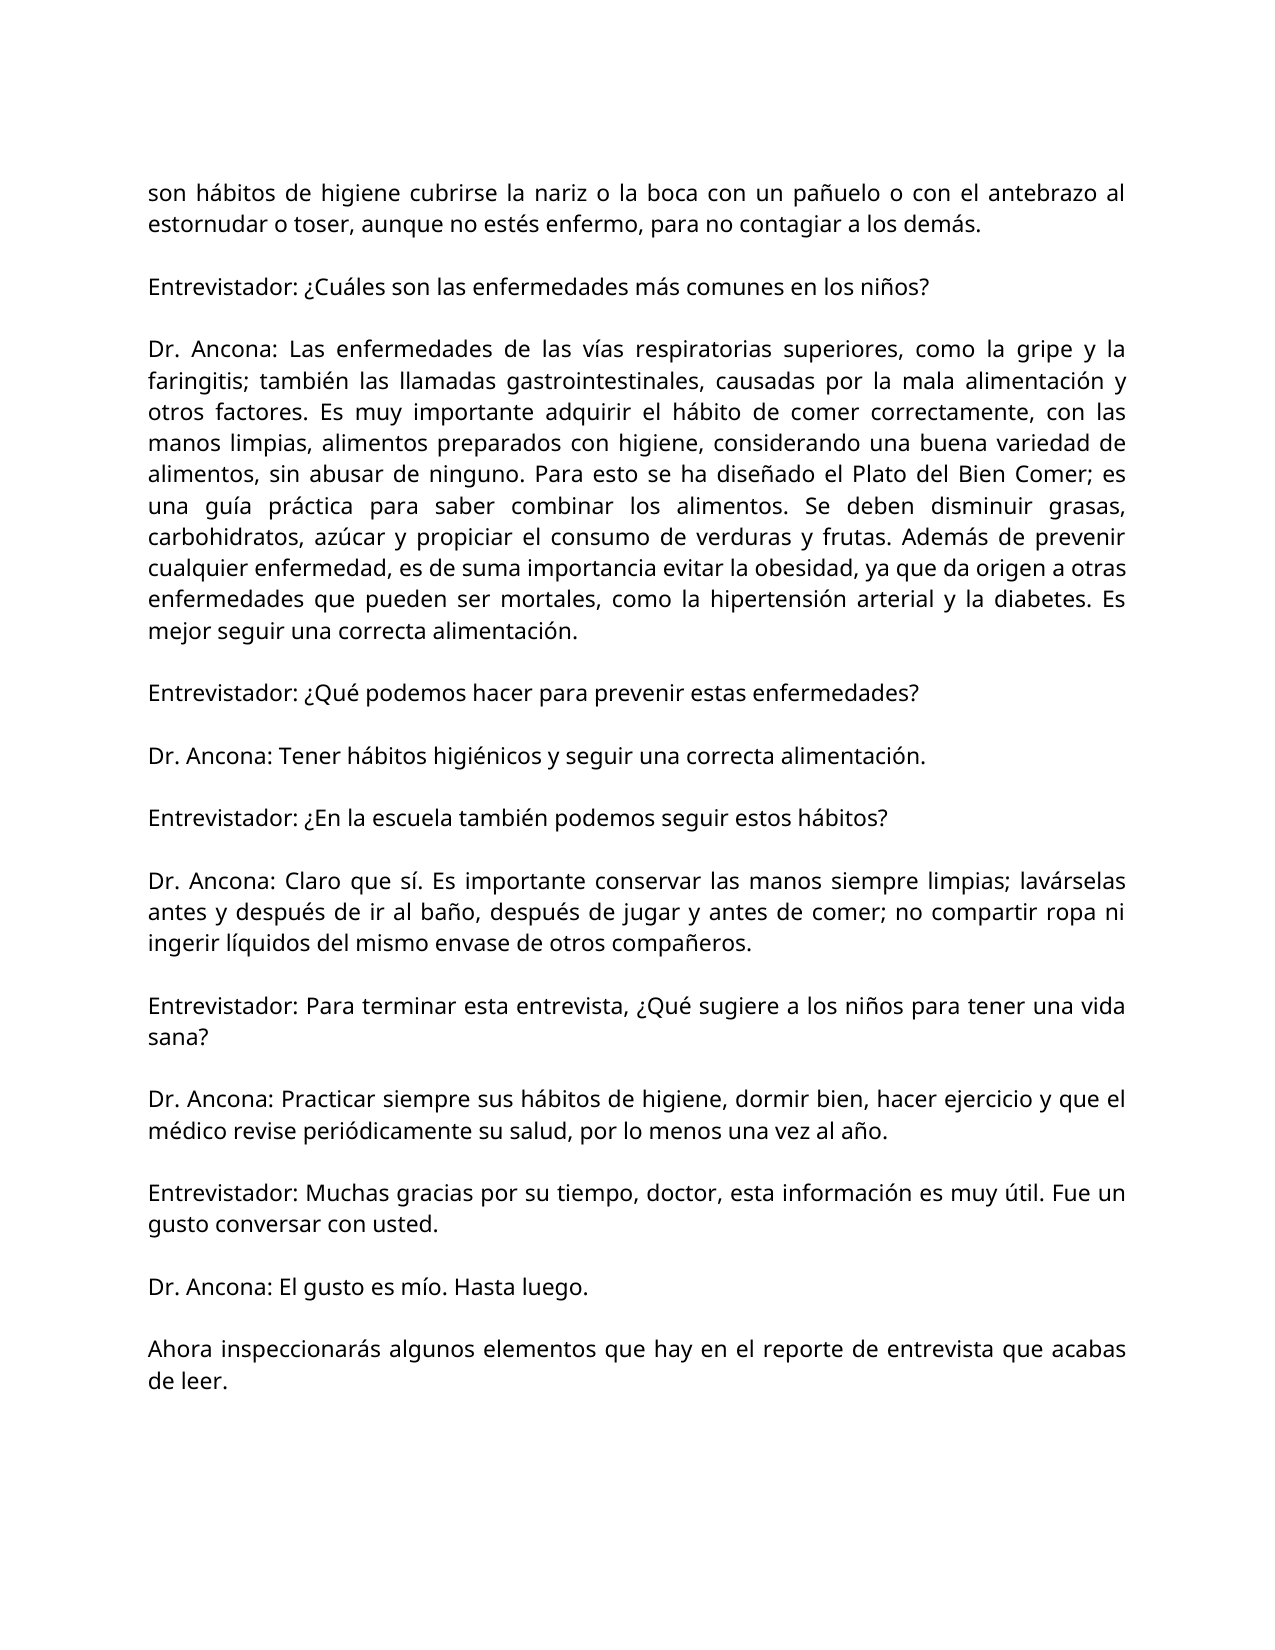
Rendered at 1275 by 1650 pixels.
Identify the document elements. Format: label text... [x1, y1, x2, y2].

text Dr. Ancona: Practicar siempre sus hábitos de higiene, dormir bien, hacer ejercicio y que el médico revise periódicamente su salud, por lo menos una vez al año. [148, 1083, 1127, 1146]
text Entrevistador: ¿En la escuela también podemos seguir estos hábitos? [148, 802, 1127, 833]
text Dr. Ancona: Las enfermedades de las vías respiratorias superiores, como la gripe y la faringitis; también las llamadas gastrointestinales, causadas por la mala alimentación y otros factores. Es muy importante adquirir el hábito de comer correctamente, con las manos limpias, alimentos preparados con higiene, considerando una buena variedad de alimentos, sin abusar de ninguno. Para esto se ha diseñado el Plato del Bien Comer; es una guía práctica para saber combinar los alimentos. Se deben disminuir grasas, carbohidratos, azúcar y propiciar el consumo de verduras y frutas. Además de prevenir cualquier enfermedad, es de suma importancia evitar la obesidad, ya que da origen a otras enfermedades que pueden ser mortales, como la hipertensión arterial y la diabetes. Es mejor seguir una correcta alimentación. [148, 333, 1127, 646]
text Dr. Ancona: El gusto es mío. Hasta luego. [148, 1271, 1127, 1302]
text Entrevistador: ¿Qué podemos hacer para prevenir estas enfermedades? [148, 677, 1127, 708]
text Ahora inspeccionarás algunos elementos que hay en el reporte de entrevista que acabas de leer. [148, 1333, 1127, 1396]
text Entrevistador: Muchas gracias por su tiempo, doctor, esta información es muy útil. Fue un gusto conversar con usted. [148, 1177, 1127, 1240]
text Entrevistador: Para terminar esta entrevista, ¿Qué sugiere a los niños para tener una vida sana? [148, 990, 1127, 1052]
text Entrevistador: ¿Cuáles son las enfermedades más comunes en los niños? [148, 271, 1127, 302]
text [148, 177, 1127, 240]
text Dr. Ancona: Claro que sí. Es importante conservar las manos siempre limpias; lavárselas antes y después de ir al baño, después de jugar y antes de comer; no compartir ropa ni ingerir líquidos del mismo envase de otros compañeros. [148, 865, 1127, 958]
text Dr. Ancona: Tener hábitos higiénicos y seguir una correcta alimentación. [148, 740, 1127, 771]
